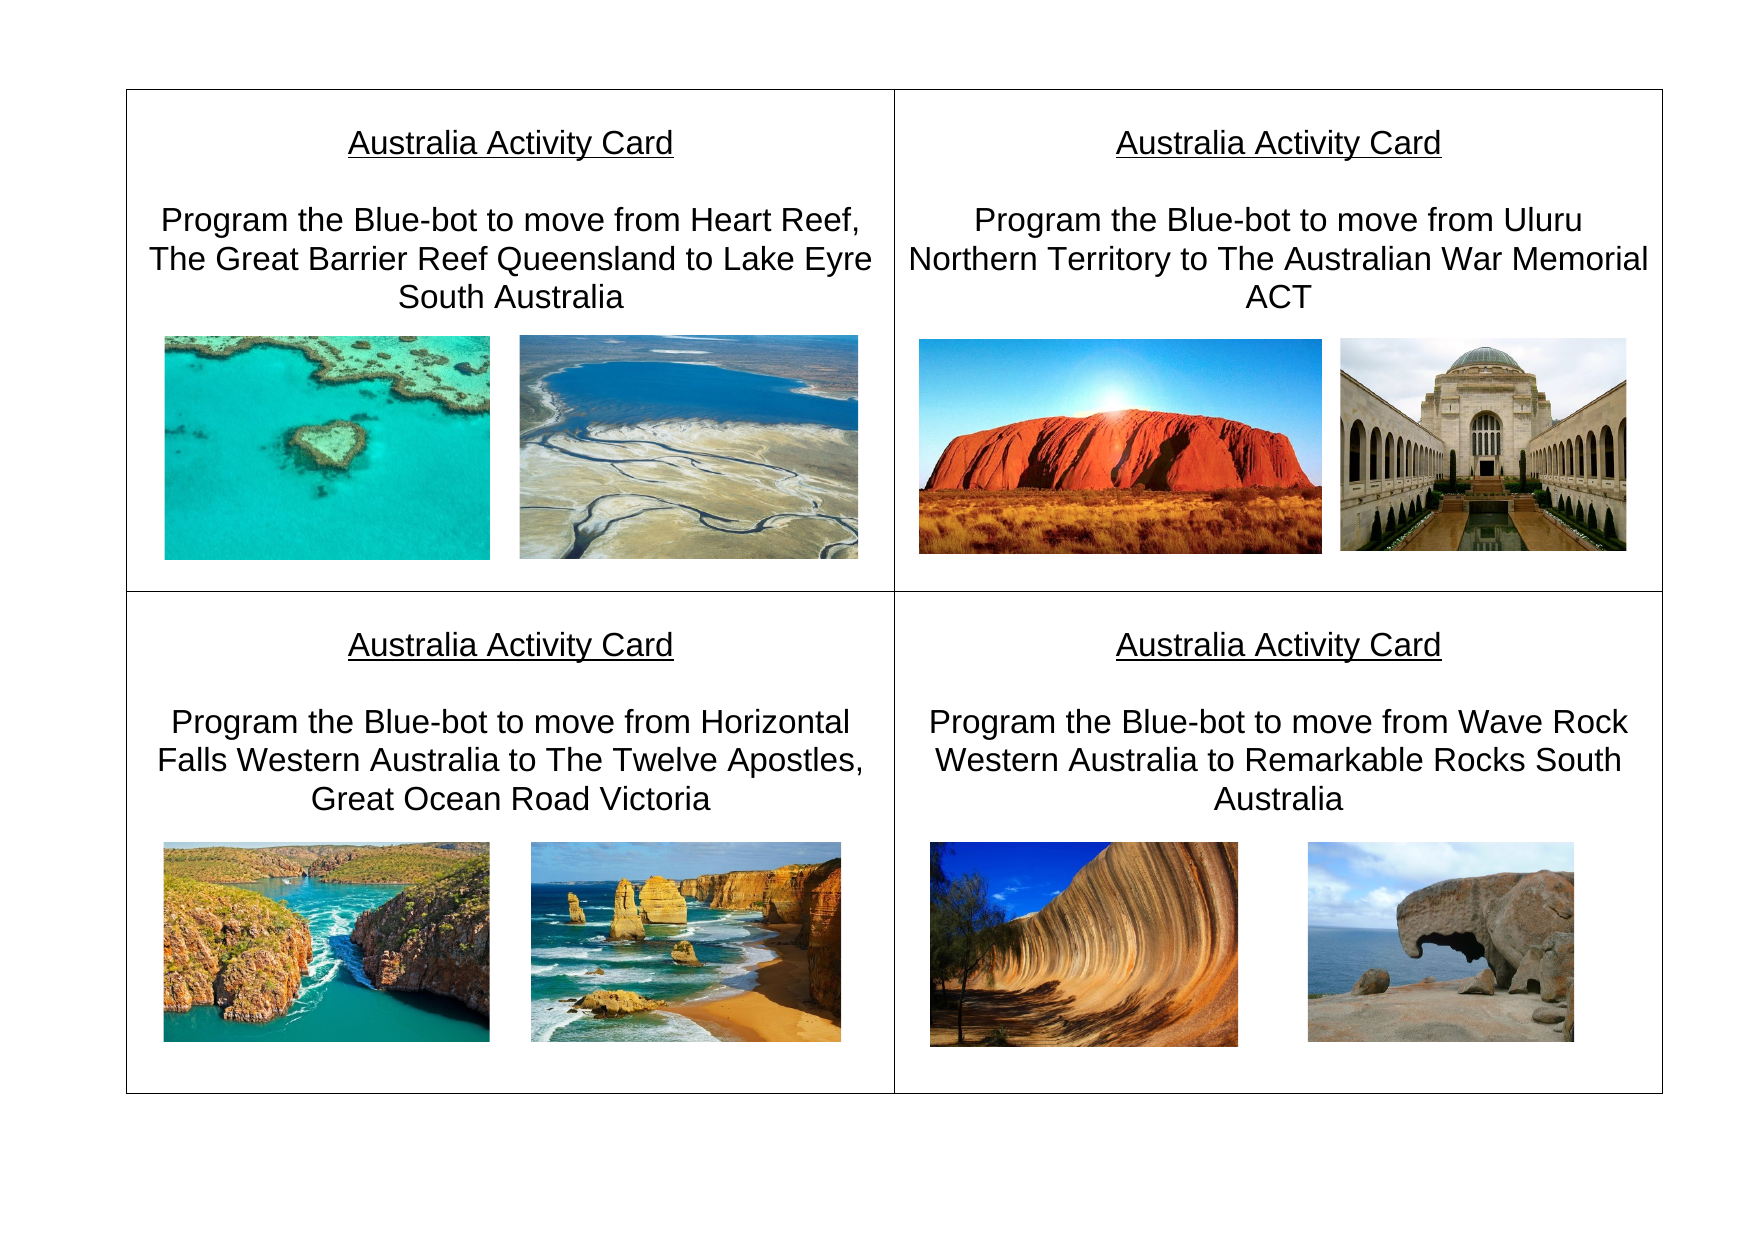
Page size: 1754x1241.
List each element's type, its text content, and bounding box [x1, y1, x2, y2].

table_cell Australia Activity Card Program the Blue-bot to move from Wave Rock Western Australia to Remarkable Rocks South Australia [895, 592, 1662, 1093]
picture [164, 336, 490, 560]
picture [930, 842, 1239, 1047]
picture [163, 842, 490, 1042]
picture [919, 339, 1322, 554]
table_header Australia Activity Card Program the Blue-bot to move from Heart Reef, The Great Barrier Reef Queensland to Lake Eyre South Australia [127, 90, 894, 591]
table_header Australia Activity Card Program the Blue-bot to move from Uluru Northern Territory to The Australian War Memorial ACT [895, 90, 1662, 591]
picture [531, 842, 842, 1042]
table_cell Australia Activity Card Program the Blue-bot to move from Horizontal Falls Western Australia to The Twelve Apostles, Great Ocean Road Victoria [127, 592, 894, 1093]
picture [519, 335, 859, 559]
picture [1340, 338, 1627, 551]
picture [1307, 842, 1575, 1042]
